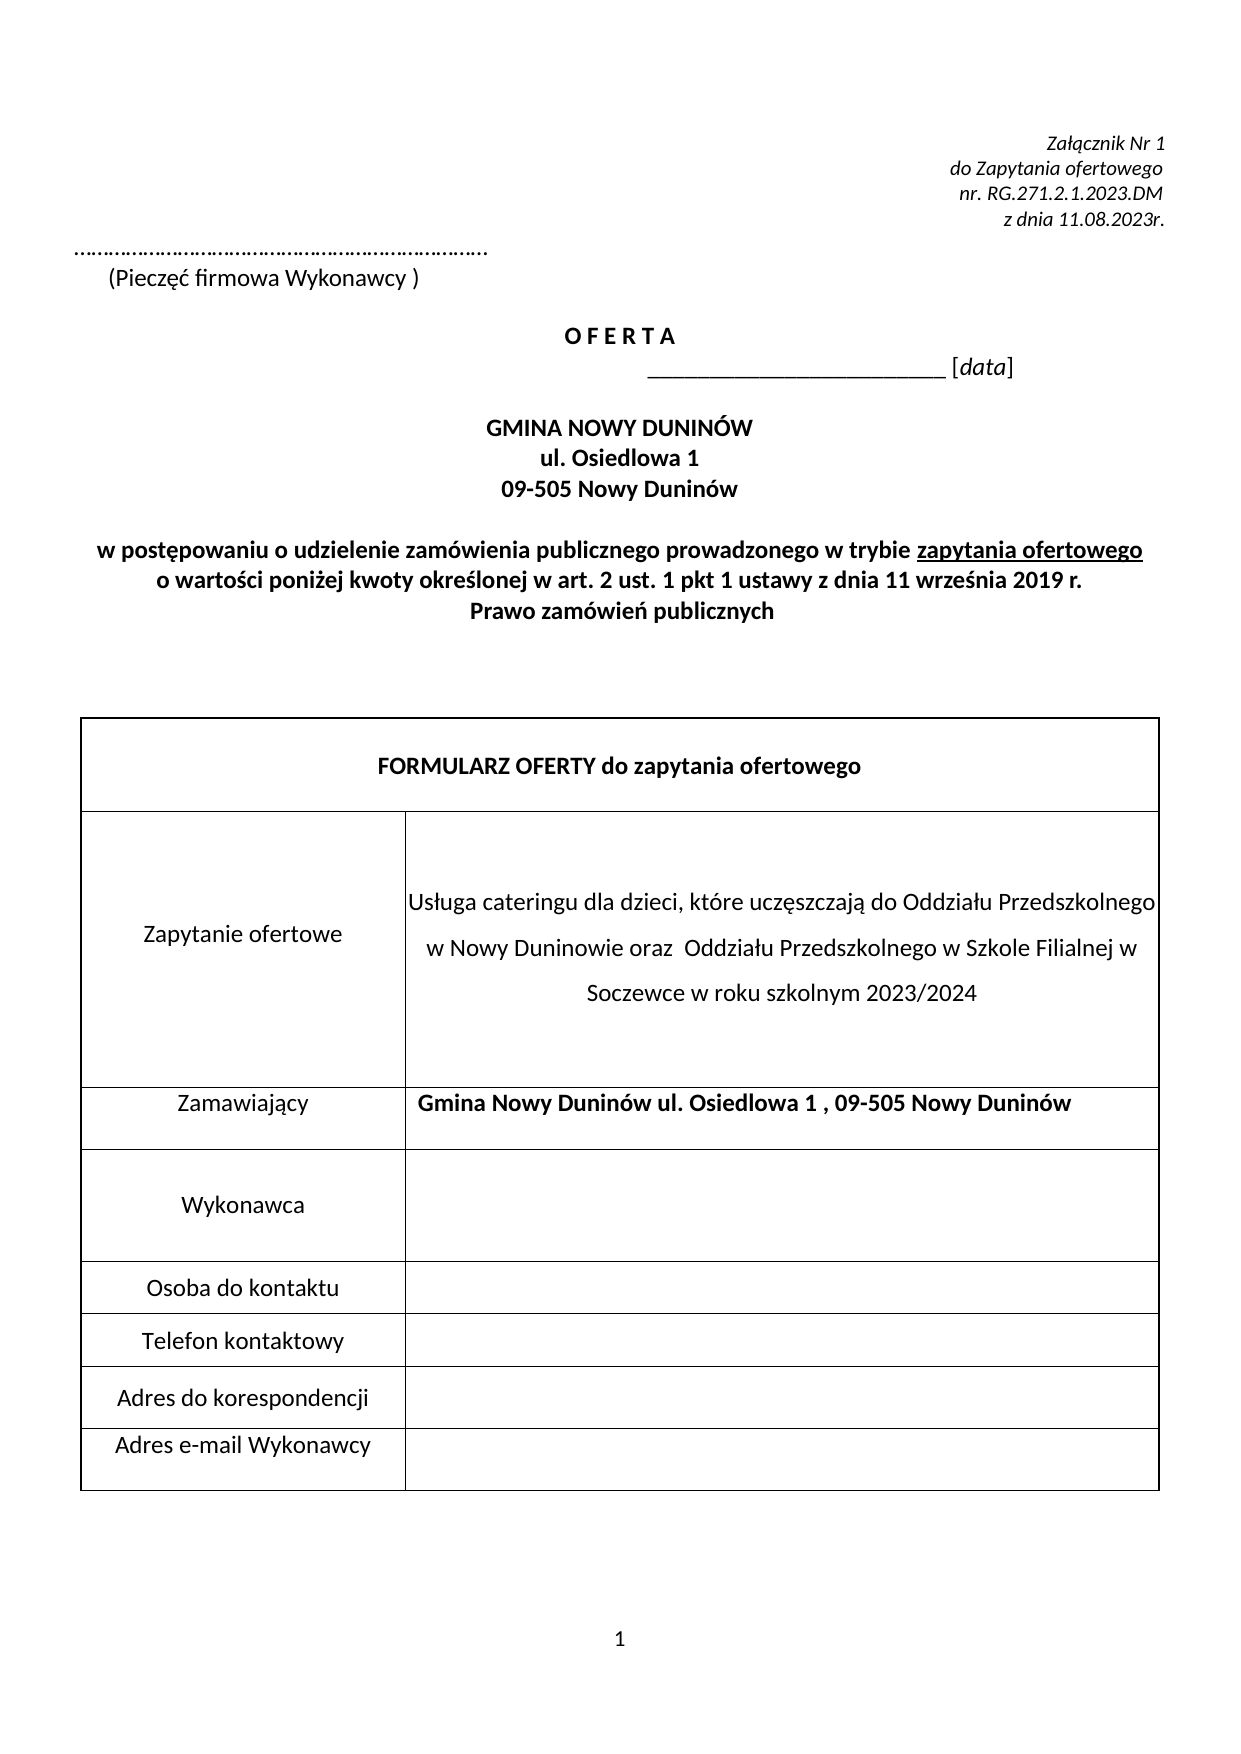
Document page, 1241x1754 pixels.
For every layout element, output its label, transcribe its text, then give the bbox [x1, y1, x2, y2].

table_cell [406, 1314, 1158, 1366]
text Załącznik Nr 1 [74, 130, 1165, 155]
table_cell Zapytanie ofertowe [82, 812, 405, 1087]
table_cell Osoba do kontaktu [82, 1262, 405, 1313]
table_cell Usługa cateringu dla dzieci, które uczęszczają do Oddziału Przedszkolnego w Nowy Duninowie oraz Oddziału Przedszkolnego w Szkole Filialnej w Soczewce w roku szkolnym 2023/2024 [406, 812, 1158, 1087]
table_cell Zamawiający [82, 1088, 405, 1148]
table_cell Wykonawca [82, 1150, 405, 1261]
text nr. RG.271.2.1.2023.DM [74, 181, 1165, 206]
table_cell Adres do korespondencji [82, 1367, 405, 1428]
text (Pieczęć firmowa Wykonawcy ) [74, 262, 1165, 292]
table_cell Adres e-mail Wykonawcy [82, 1429, 405, 1490]
text ul. Osiedlowa 1 [74, 443, 1165, 473]
text GMINA NOWY DUNINÓW [74, 412, 1165, 443]
text O F E R T A [74, 321, 1165, 351]
text w postępowaniu o udzielenie zamówienia publicznego prowadzonego w trybie zapytania ofertowego [74, 534, 1165, 565]
table_cell [406, 1367, 1158, 1428]
text o wartości poniżej kwoty określonej w art. 2 ust. 1 pkt 1 ustawy z dnia 11 września 2019 r. [74, 565, 1165, 595]
table_header FORMULARZ OFERTY do zapytania ofertowego [82, 719, 1158, 811]
table_cell [406, 1429, 1158, 1490]
text ________________________ [data] [74, 351, 1165, 382]
text z dnia 11.08.2023r. [74, 206, 1165, 231]
table_cell Gmina Nowy Duninów ul. Osiedlowa 1 , 09-505 Nowy Duninów [406, 1088, 1158, 1148]
text 09-505 Nowy Duninów [74, 473, 1165, 504]
text Prawo zamówień publicznych [74, 595, 1165, 626]
text do Zapytania ofertowego [74, 155, 1165, 181]
text ……………………………………………………………… [74, 231, 1165, 262]
table_cell Telefon kontaktowy [82, 1314, 405, 1366]
table_cell [406, 1262, 1158, 1313]
table_cell [406, 1150, 1158, 1261]
